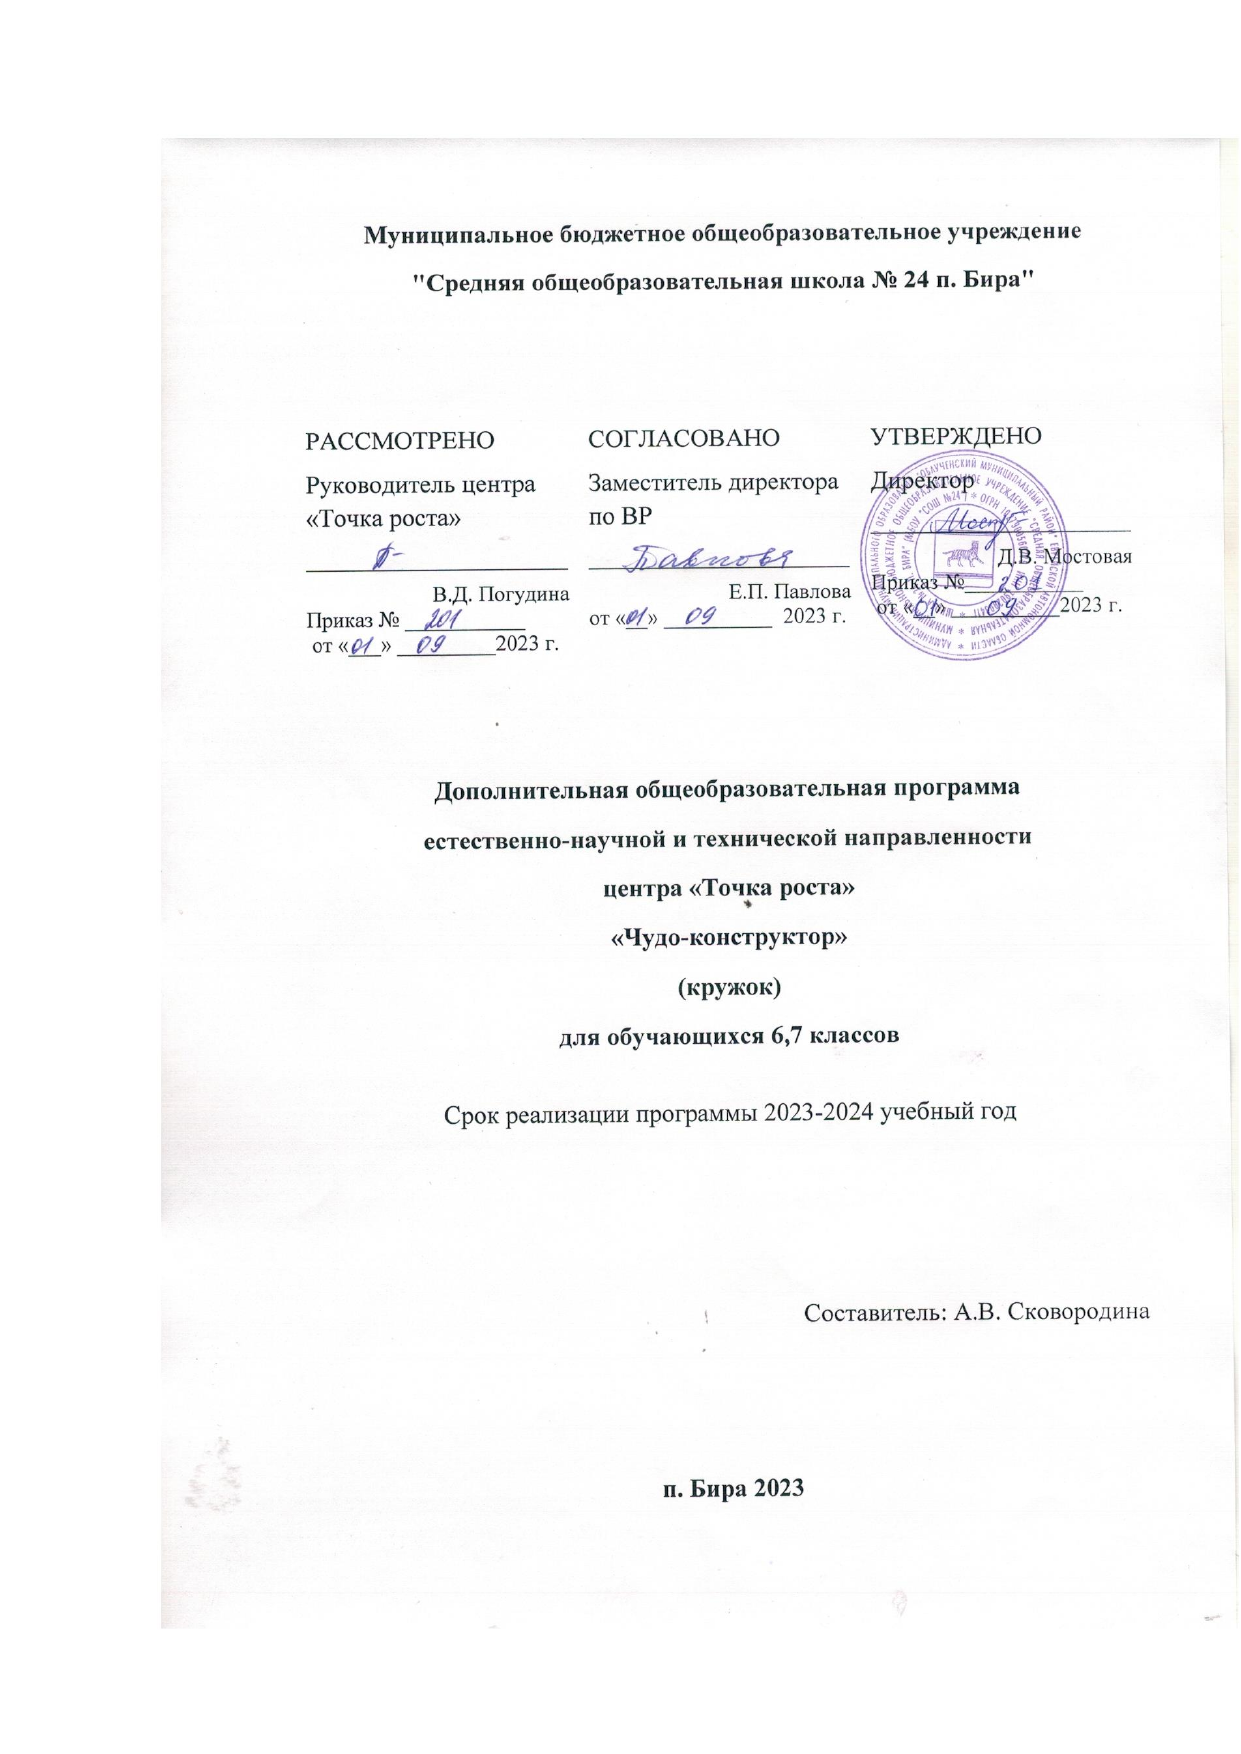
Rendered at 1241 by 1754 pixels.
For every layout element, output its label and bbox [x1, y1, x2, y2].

picture [147, 123, 1241, 1643]
